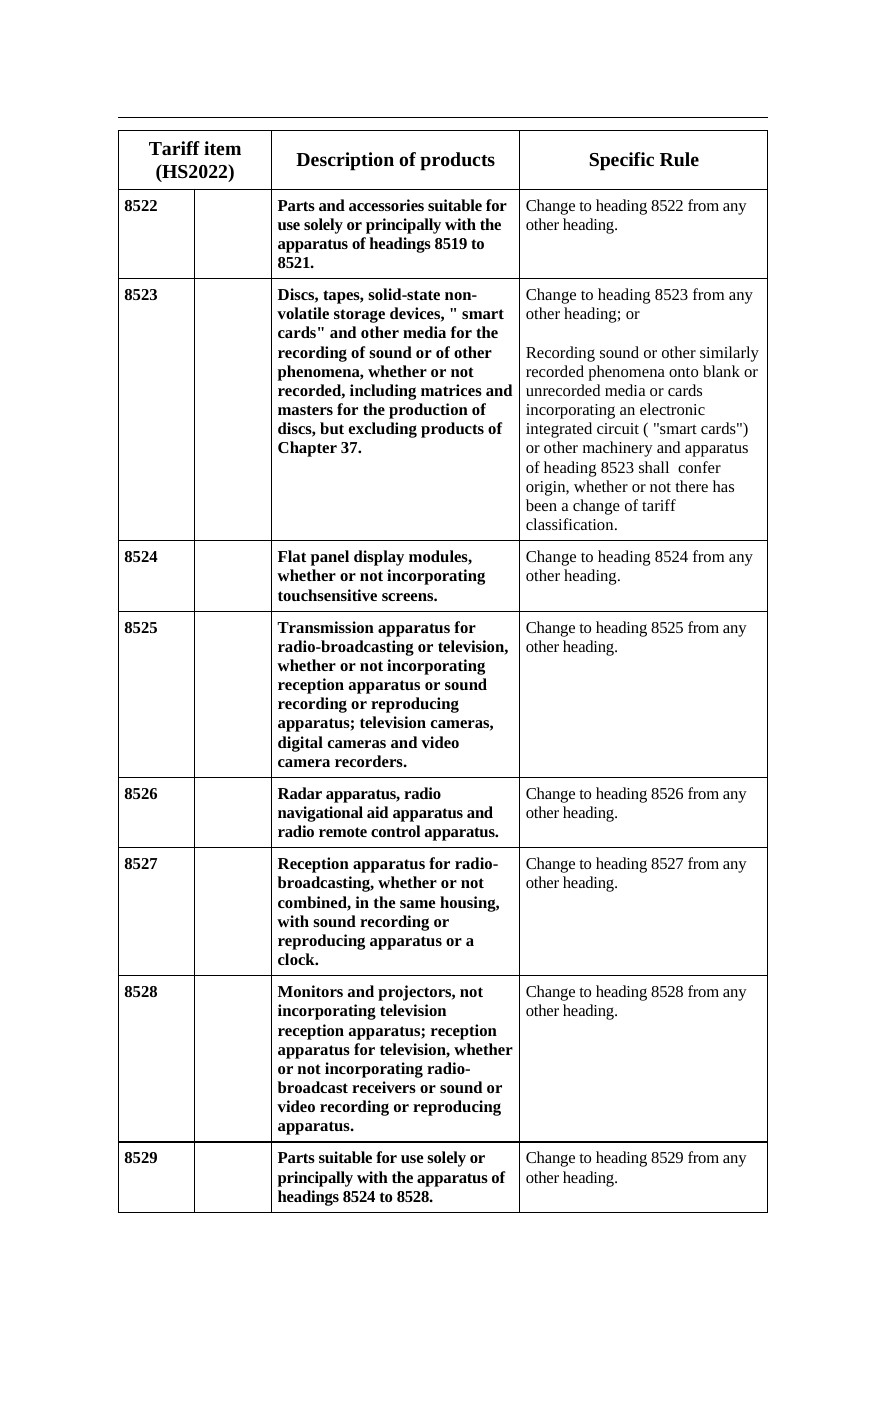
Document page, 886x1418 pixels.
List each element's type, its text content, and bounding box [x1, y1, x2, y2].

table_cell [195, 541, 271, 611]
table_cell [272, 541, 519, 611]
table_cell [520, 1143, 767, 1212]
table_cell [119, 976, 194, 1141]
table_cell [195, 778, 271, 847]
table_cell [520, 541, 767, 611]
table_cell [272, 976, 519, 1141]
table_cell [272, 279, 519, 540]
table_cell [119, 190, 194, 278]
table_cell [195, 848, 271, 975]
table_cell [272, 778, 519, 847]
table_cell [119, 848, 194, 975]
table_header Tariff item (HS2022) [119, 131, 271, 188]
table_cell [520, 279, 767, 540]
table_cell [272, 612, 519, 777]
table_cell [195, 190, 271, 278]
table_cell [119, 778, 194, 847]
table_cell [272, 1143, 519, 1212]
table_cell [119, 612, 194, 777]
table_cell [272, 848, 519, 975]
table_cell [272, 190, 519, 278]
table_header Description of products [272, 131, 519, 188]
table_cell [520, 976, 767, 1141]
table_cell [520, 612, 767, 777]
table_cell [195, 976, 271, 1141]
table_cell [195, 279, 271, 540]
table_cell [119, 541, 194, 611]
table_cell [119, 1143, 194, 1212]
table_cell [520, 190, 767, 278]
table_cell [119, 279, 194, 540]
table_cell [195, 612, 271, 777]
table_header Specific Rule [520, 131, 767, 188]
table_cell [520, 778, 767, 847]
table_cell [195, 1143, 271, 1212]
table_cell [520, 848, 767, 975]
